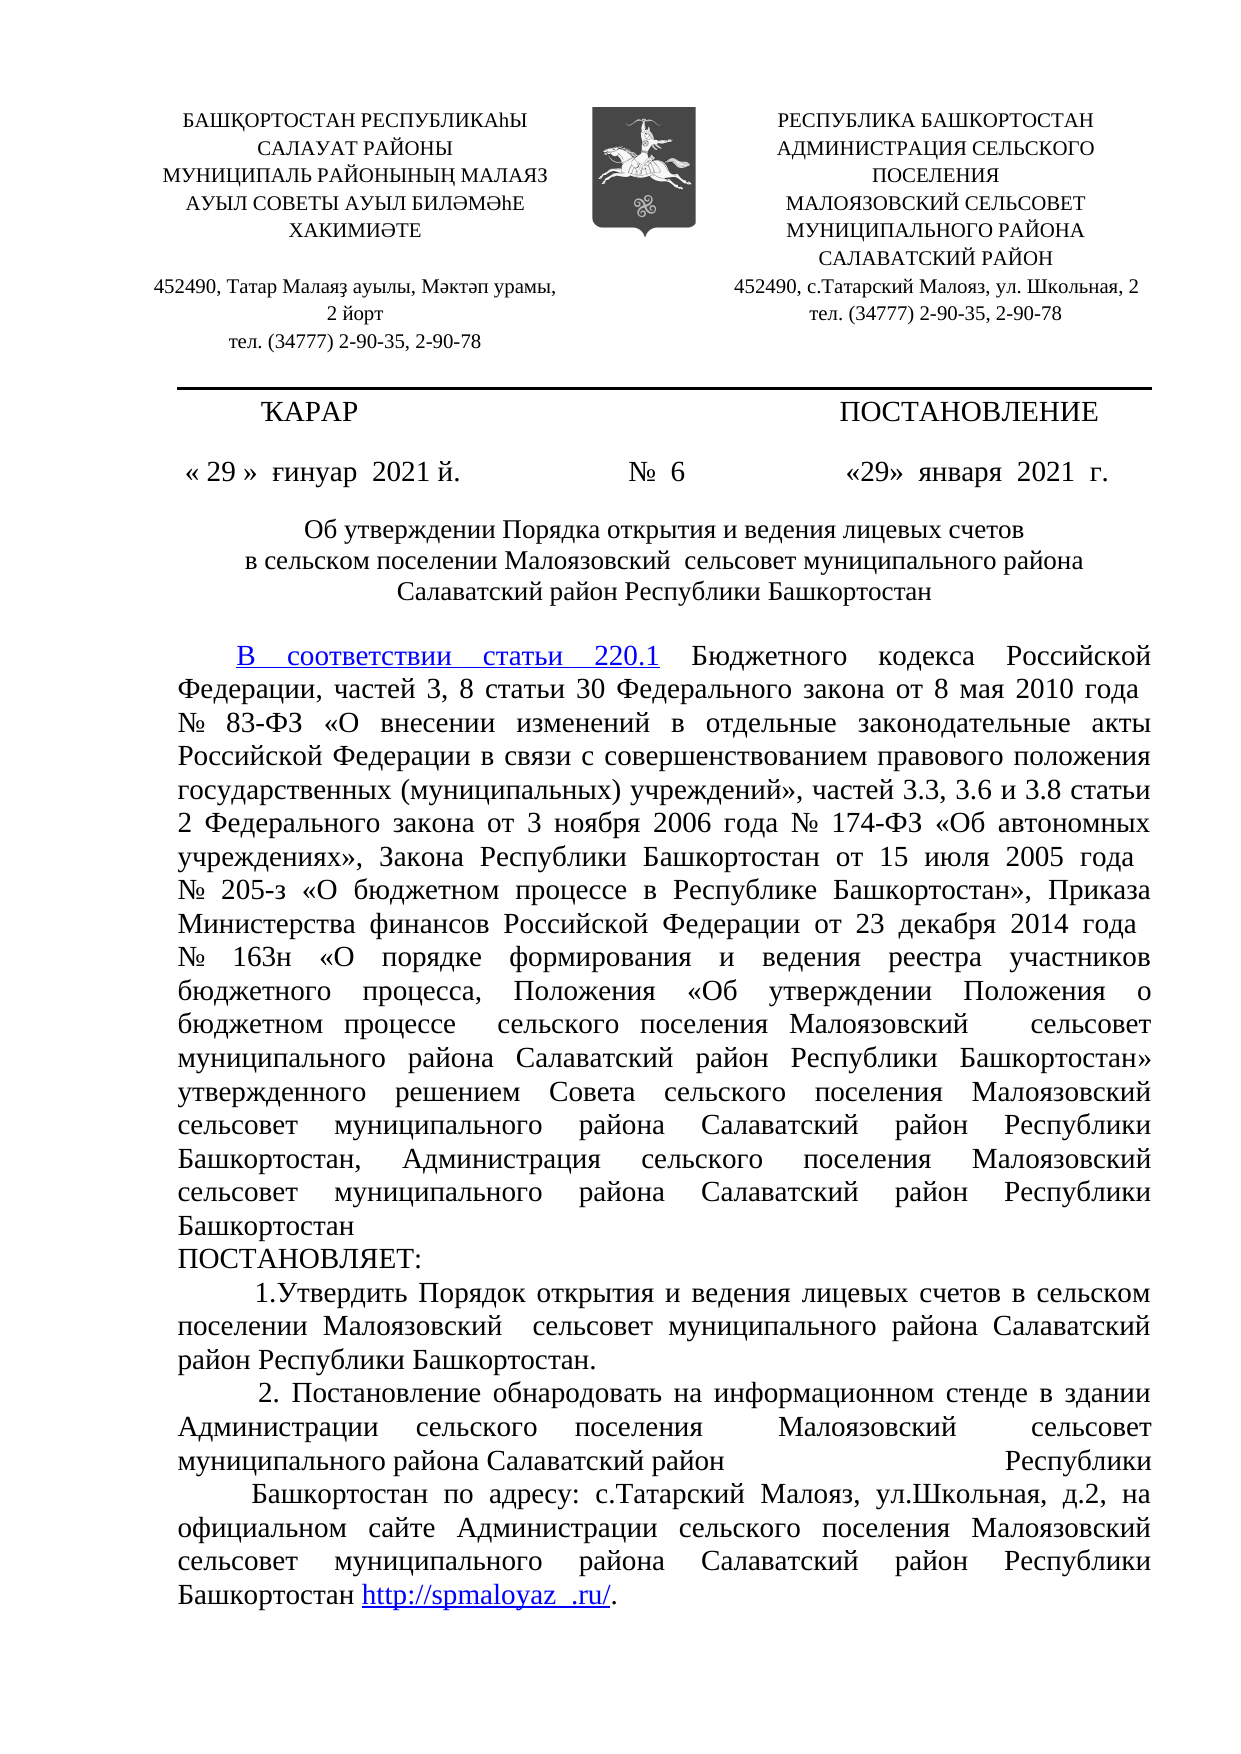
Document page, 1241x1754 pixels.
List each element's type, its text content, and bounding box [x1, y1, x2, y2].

text 1.Утвердить Порядок открытия и ведения лицевых счетов в сельском поселении Малоязовский сельсовет муниципального района Салаватский район Республики Башкортостан. [177, 1275, 1152, 1376]
table_cell 452490, Татар Малаяҙ ауылы, Мәктәп урамы, 2 йорт тел. (34777) 2-90-35, 2-90-78 [140, 274, 570, 357]
text « 29 » ғинуар 2021 й. № 6 «29» января 2021 г. [177, 454, 1152, 487]
text в сельском поселении Малоязовский сельсовет муниципального района Салаватский район Республики Башкортостан [177, 544, 1152, 606]
text В соответствии статьи 220.1 Бюджетного кодекса Российской Федерации, частей 3, 8 статьи 30 Федерального закона от 8 мая 2010 года № 83-ФЗ «О внесении изменений в отдельные законодательные акты Российской Федерации в связи с совершенствованием правового положения государственных (муниципальных) учреждений», частей 3.3, 3.6 и 3.8 статьи 2 Федерального закона от 3 ноября 2006 года № 174-ФЗ «Об автономных учреждениях», Закона Республики Башкортостан от 15 июля 2005 года № 205-з «О бюджетном процессе в Республике Башкортостан», Приказа Министерства финансов Российской Федерации от 23 декабря 2014 года № 163н «О порядке формирования и ведения реестра участников бюджетного процесса, Положения «Об утверждении Положения о бюджетном процессе сельского поселения Малоязовский сельсовет муниципального района Салаватский район Республики Башкортостан» утвержденного решением Совета сельского поселения Малоязовский сельсовет муниципального района Салаватский район Республики Башкортостан, Администрация сельского поселения Малоязовский сельсовет муниципального района Салаватский район Республики Башкортостан [177, 638, 1152, 1241]
text Об утверждении Порядка открытия и ведения лицевых счетов [177, 513, 1152, 544]
table_header РЕСПУБЛИКА БАШКОРТОСТАН АДМИНИСТРАЦИЯ СЕЛЬСКОГО ПОСЕЛЕНИЯ МАЛОЯЗОВСКИЙ СЕЛЬСОВЕТ МУНИЦИПАЛЬНОГО РАЙОНА САЛАВАТСКИЙ РАЙОН [721, 108, 1152, 274]
text 2. Постановление обнародовать на информационном стенде в здании Администрации сельского поселения Малоязовский сельсовет муниципального района Салаватский район Республики Башкортостан по адресу: с.Татарский Малояз, ул.Школьная, д.2, на официальном сайте Администрации сельского поселения Малоязовский сельсовет муниципального района Салаватский район Республики Башкортостан http://spmaloyaz .ru/. [177, 1376, 1152, 1610]
table_cell 452490, с.Татарский Малояз, ул. Школьная, 2 тел. (34777) 2-90-35, 2-90-78 [721, 274, 1152, 357]
text ҠАРАР ПОСТАНОВЛЕНИЕ [177, 394, 1152, 428]
table_header БАШҚОРТОСТАН РЕСПУБЛИКАhЫ САЛАУАТ РАЙОНЫ МУНИЦИПАЛЬ РАЙОНЫНЫҢ МАЛАЯЗ АУЫЛ СОВЕТЫ АУЫЛ БИЛӘМӘhЕ ХАКИМИӘТЕ [140, 108, 570, 274]
text ПОСТАНОВЛЯЕТ: [177, 1241, 1152, 1275]
table_header [570, 108, 721, 357]
